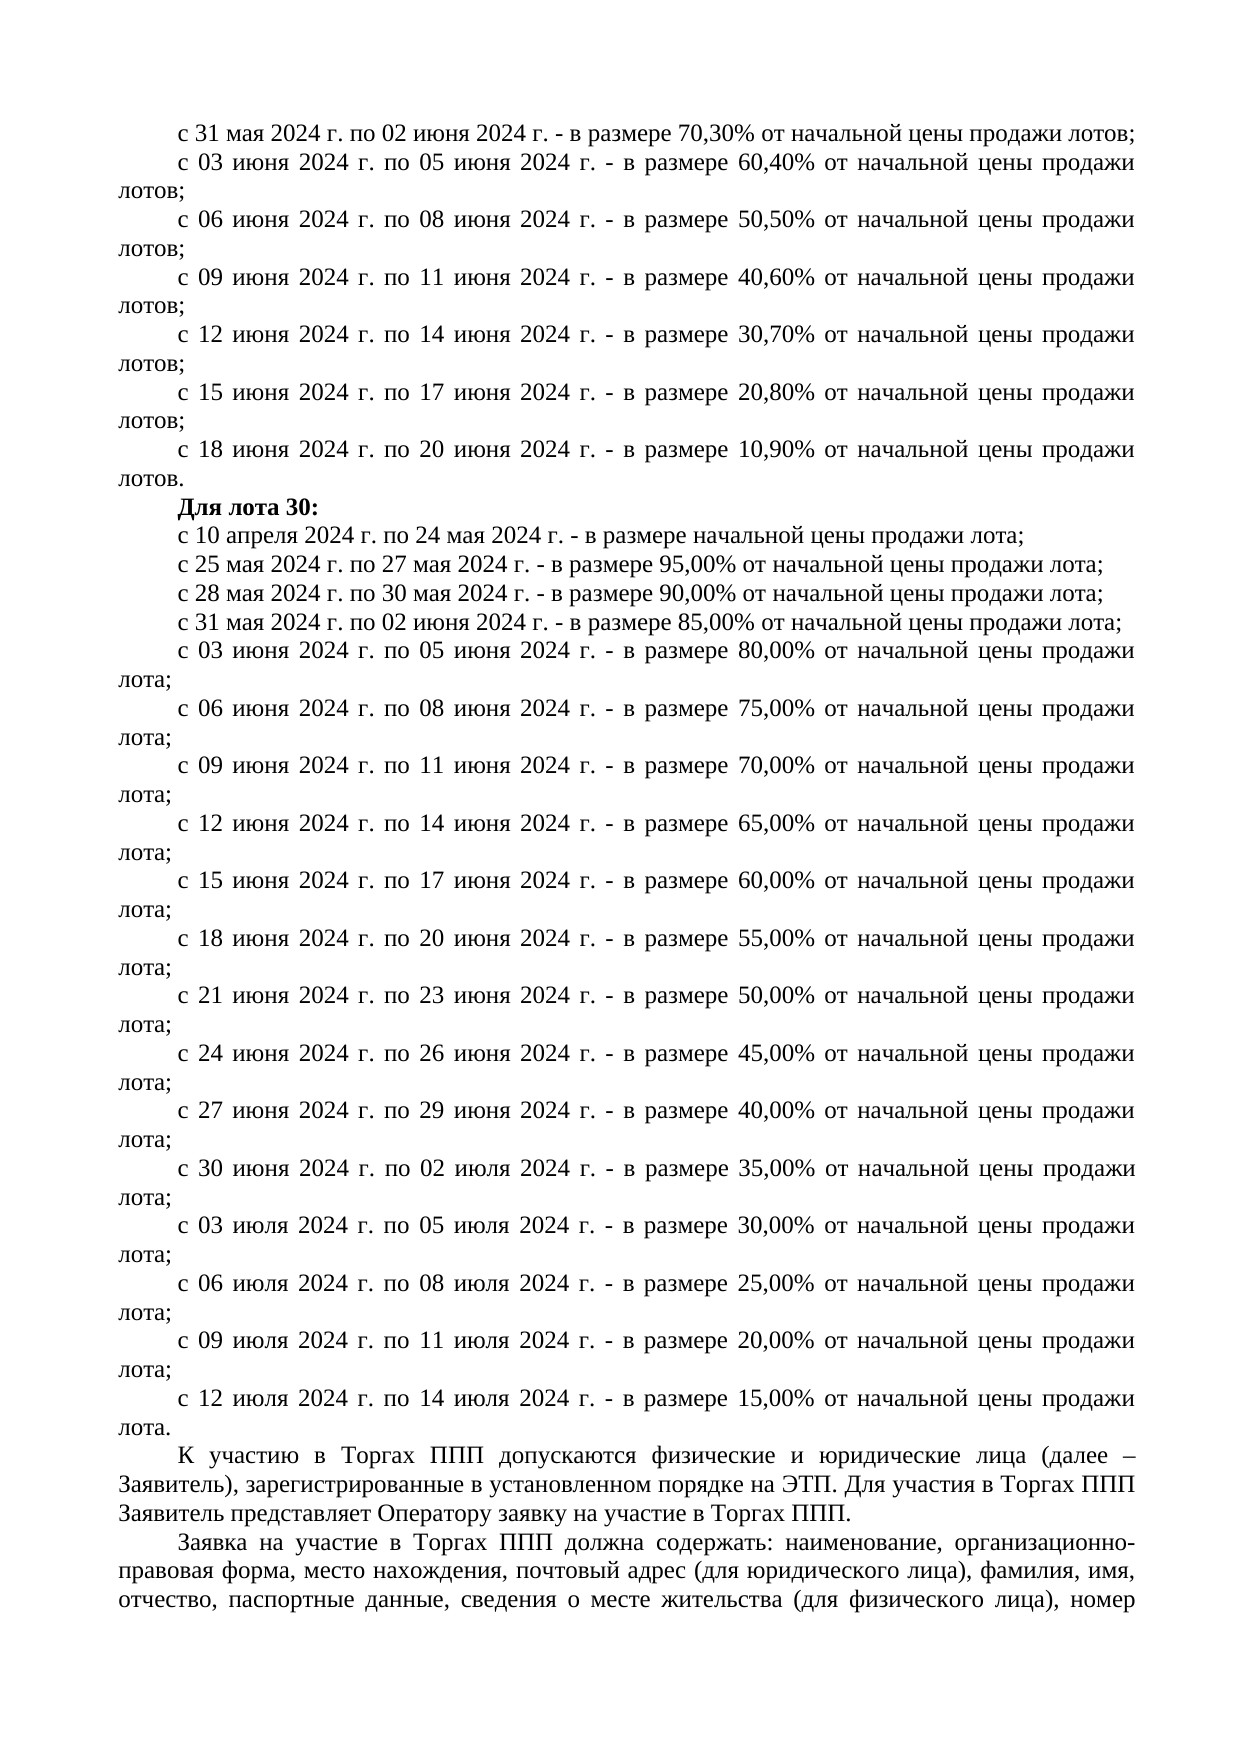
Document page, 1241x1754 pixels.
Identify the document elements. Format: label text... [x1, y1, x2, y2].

text с 09 июня 2024 г. по 11 июня 2024 г. - в размере 40,60% от начальной цены продажи лотов; [118, 262, 1137, 319]
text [118, 1527, 1137, 1613]
text с 12 июня 2024 г. по 14 июня 2024 г. - в размере 65,00% от начальной цены продажи лота; [118, 808, 1137, 866]
text с 27 июня 2024 г. по 29 июня 2024 г. - в размере 40,00% от начальной цены продажи лота; [118, 1096, 1137, 1153]
text с 06 июня 2024 г. по 08 июня 2024 г. - в размере 75,00% от начальной цены продажи лота; [118, 693, 1137, 751]
text Для лота 30: [118, 492, 1137, 521]
text с 12 июня 2024 г. по 14 июня 2024 г. - в размере 30,70% от начальной цены продажи лотов; [118, 319, 1137, 377]
text с 03 июля 2024 г. по 05 июля 2024 г. - в размере 30,00% от начальной цены продажи лота; [118, 1211, 1137, 1268]
text с 21 июня 2024 г. по 23 июня 2024 г. - в размере 50,00% от начальной цены продажи лота; [118, 981, 1137, 1038]
text с 06 июня 2024 г. по 08 июня 2024 г. - в размере 50,50% от начальной цены продажи лотов; [118, 204, 1137, 262]
text с 24 июня 2024 г. по 26 июня 2024 г. - в размере 45,00% от начальной цены продажи лота; [118, 1038, 1137, 1096]
text с 18 июня 2024 г. по 20 июня 2024 г. - в размере 10,90% от начальной цены продажи лотов. [118, 434, 1137, 492]
text с 06 июля 2024 г. по 08 июля 2024 г. - в размере 25,00% от начальной цены продажи лота; [118, 1268, 1137, 1326]
text с 09 июля 2024 г. по 11 июля 2024 г. - в размере 20,00% от начальной цены продажи лота; [118, 1326, 1137, 1383]
text с 10 апреля 2024 г. по 24 мая 2024 г. - в размере начальной цены продажи лота; [118, 521, 1137, 549]
text с 31 мая 2024 г. по 02 июня 2024 г. - в размере 85,00% от начальной цены продажи лота; [118, 607, 1137, 636]
text с 09 июня 2024 г. по 11 июня 2024 г. - в размере 70,00% от начальной цены продажи лота; [118, 751, 1137, 808]
text с 31 мая 2024 г. по 02 июня 2024 г. - в размере 70,30% от начальной цены продажи лотов; [118, 118, 1137, 147]
text с 30 июня 2024 г. по 02 июля 2024 г. - в размере 35,00% от начальной цены продажи лота; [118, 1153, 1137, 1211]
text с 03 июня 2024 г. по 05 июня 2024 г. - в размере 60,40% от начальной цены продажи лотов; [118, 147, 1137, 204]
text с 03 июня 2024 г. по 05 июня 2024 г. - в размере 80,00% от начальной цены продажи лота; [118, 636, 1137, 693]
text с 28 мая 2024 г. по 30 мая 2024 г. - в размере 90,00% от начальной цены продажи лота; [118, 578, 1137, 607]
text с 12 июля 2024 г. по 14 июля 2024 г. - в размере 15,00% от начальной цены продажи лота. [118, 1383, 1137, 1441]
text с 25 мая 2024 г. по 27 мая 2024 г. - в размере 95,00% от начальной цены продажи лота; [118, 549, 1137, 578]
text К участию в Торгах ППП допускаются физические и юридические лица (далее – Заявитель), зарегистрированные в установленном порядке на ЭТП. Для участия в Торгах ППП Заявитель представляет Оператору заявку на участие в Торгах ППП. [118, 1441, 1137, 1527]
text с 15 июня 2024 г. по 17 июня 2024 г. - в размере 60,00% от начальной цены продажи лота; [118, 866, 1137, 923]
text с 18 июня 2024 г. по 20 июня 2024 г. - в размере 55,00% от начальной цены продажи лота; [118, 923, 1137, 981]
text с 15 июня 2024 г. по 17 июня 2024 г. - в размере 20,80% от начальной цены продажи лотов; [118, 377, 1137, 434]
